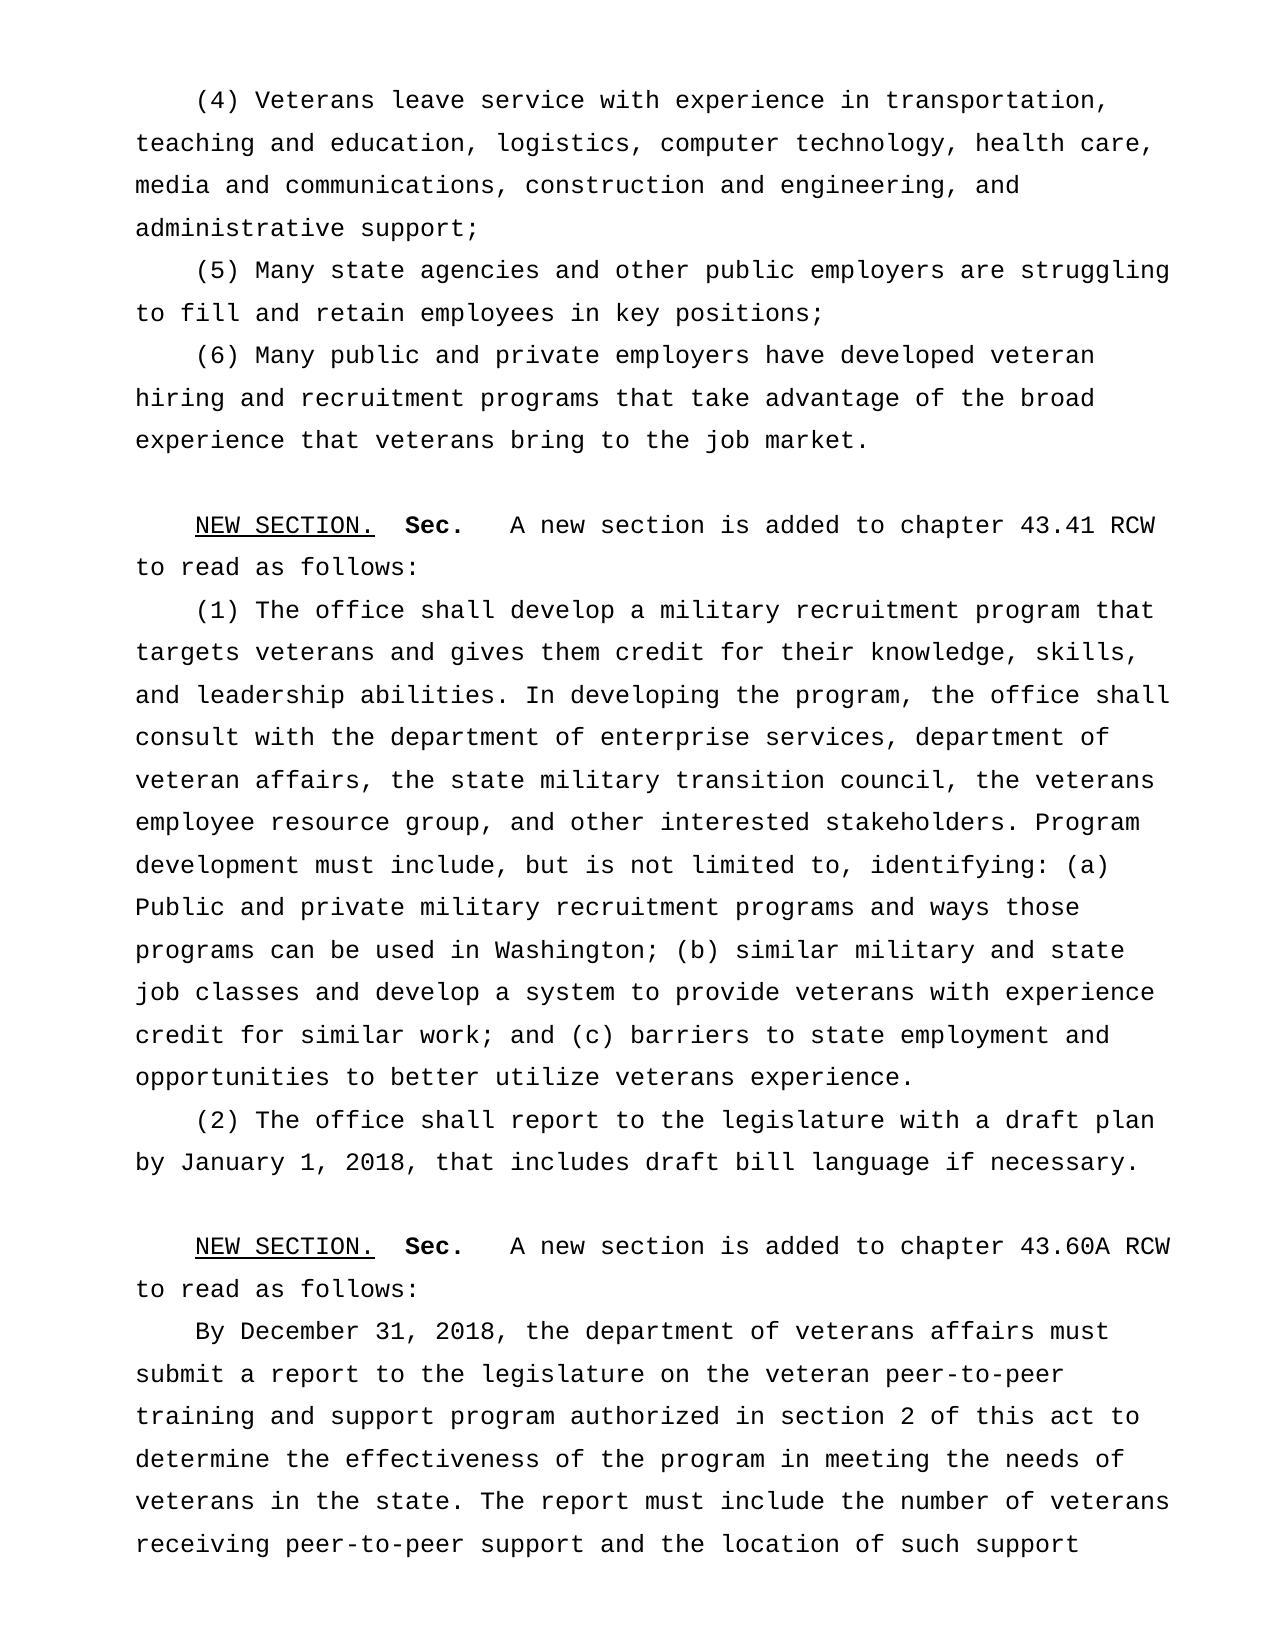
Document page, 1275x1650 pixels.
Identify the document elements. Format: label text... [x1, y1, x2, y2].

text NEW SECTION. Sec. A new section is added to chapter 43.60A RCW to read as follows: [135, 1221, 1170, 1306]
text (5) Many state agencies and other public employers are struggling to fill and retain employees in key positions; [135, 245, 1170, 330]
text (6) Many public and private employers have developed veteran hiring and recruitment programs that take advantage of the broad experience that veterans bring to the job market. [135, 330, 1170, 457]
text (4) Veterans leave service with experience in transportation, teaching and education, logistics, computer technology, health care, media and communications, construction and engineering, and administrative support; [135, 75, 1170, 245]
text (1) The office shall develop a military recruitment program that targets veterans and gives them credit for their knowledge, skills, and leadership abilities. In developing the program, the office shall consult with the department of enterprise services, department of veteran affairs, the state military transition council, the veterans employee resource group, and other interested stakeholders. Program development must include, but is not limited to, identifying: (a) Public and private military recruitment programs and ways those programs can be used in Washington; (b) similar military and state job classes and develop a system to provide veterans with experience credit for similar work; and (c) barriers to state employment and opportunities to better utilize veterans experience. [135, 584, 1170, 1094]
text NEW SECTION. Sec. A new section is added to chapter 43.41 RCW to read as follows: [135, 499, 1170, 584]
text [135, 1306, 1170, 1561]
text (2) The office shall report to the legislature with a draft plan by January 1, 2018, that includes draft bill language if necessary. [135, 1094, 1170, 1179]
